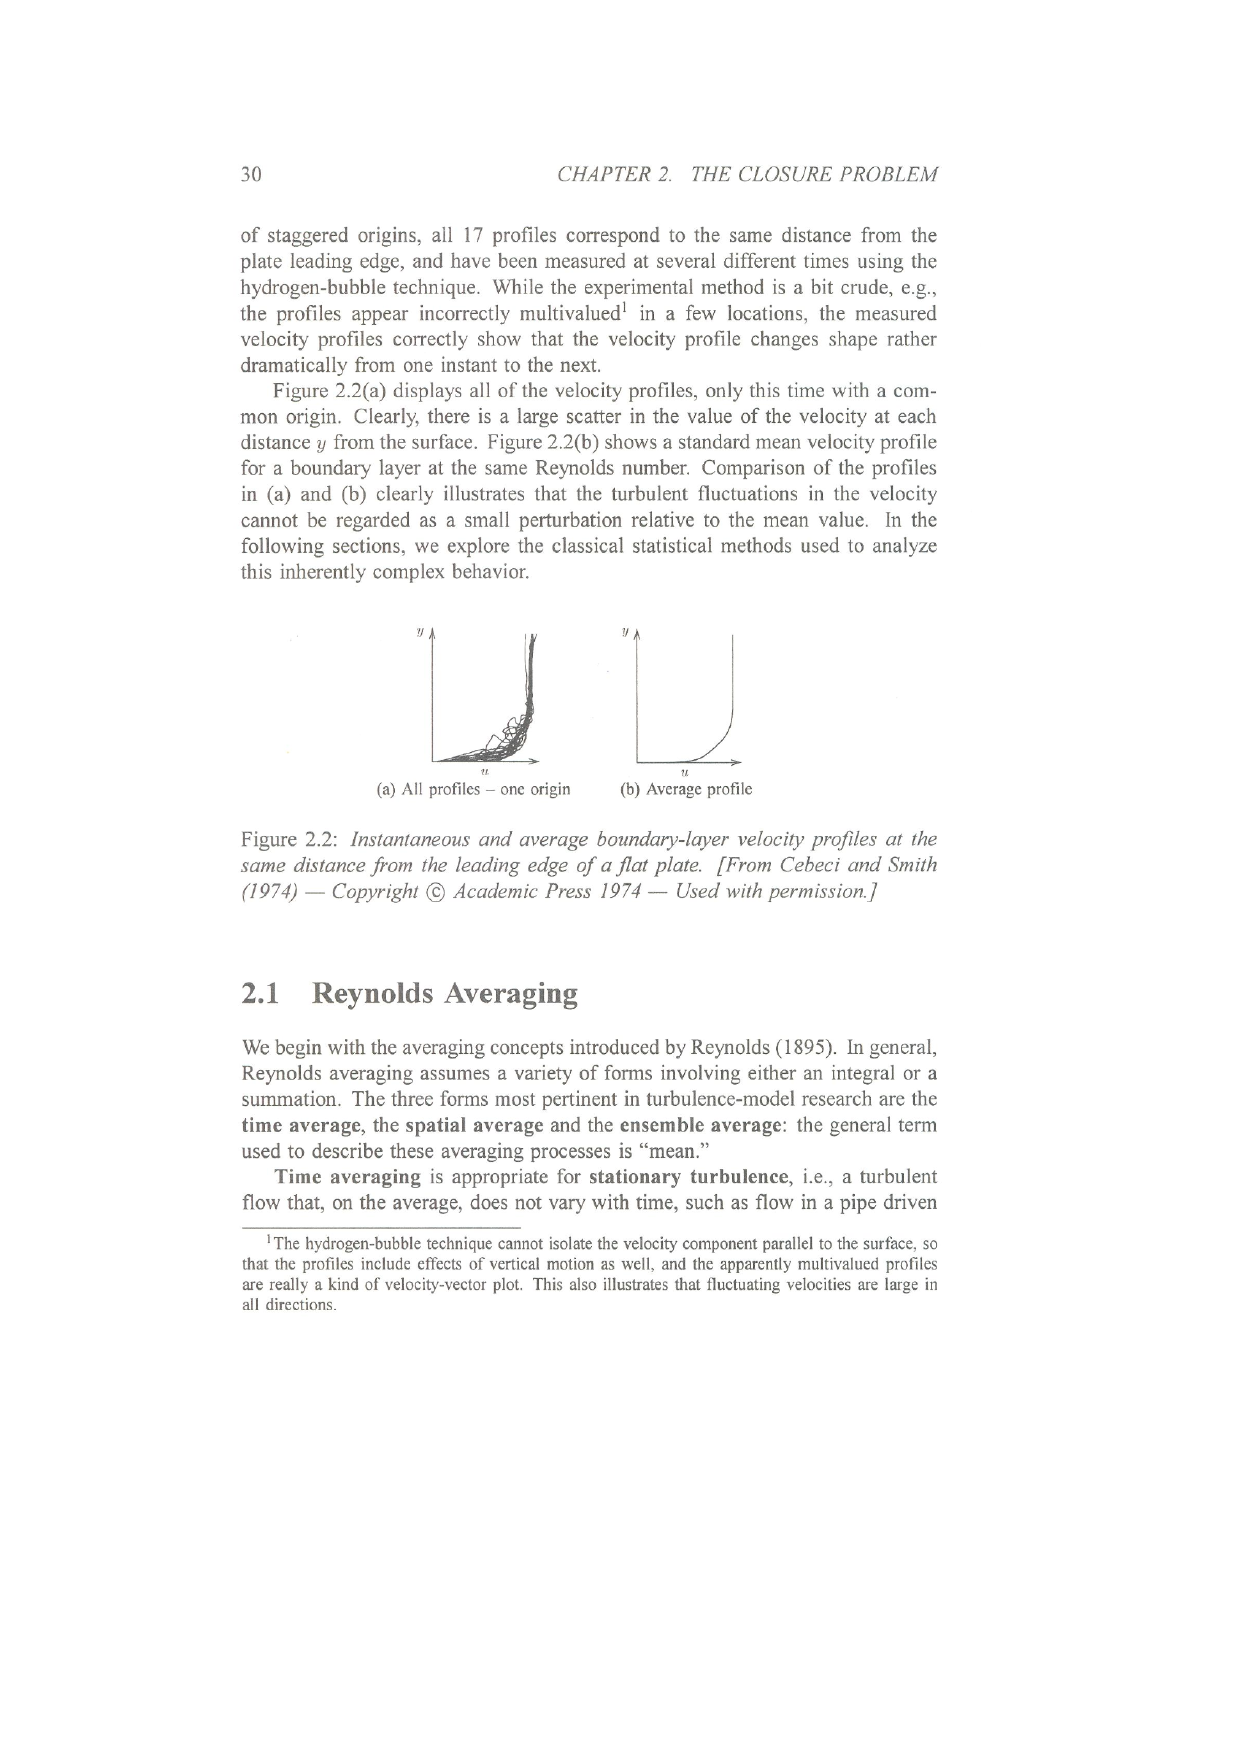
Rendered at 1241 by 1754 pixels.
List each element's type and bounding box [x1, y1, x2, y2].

picture [180, 118, 994, 1358]
